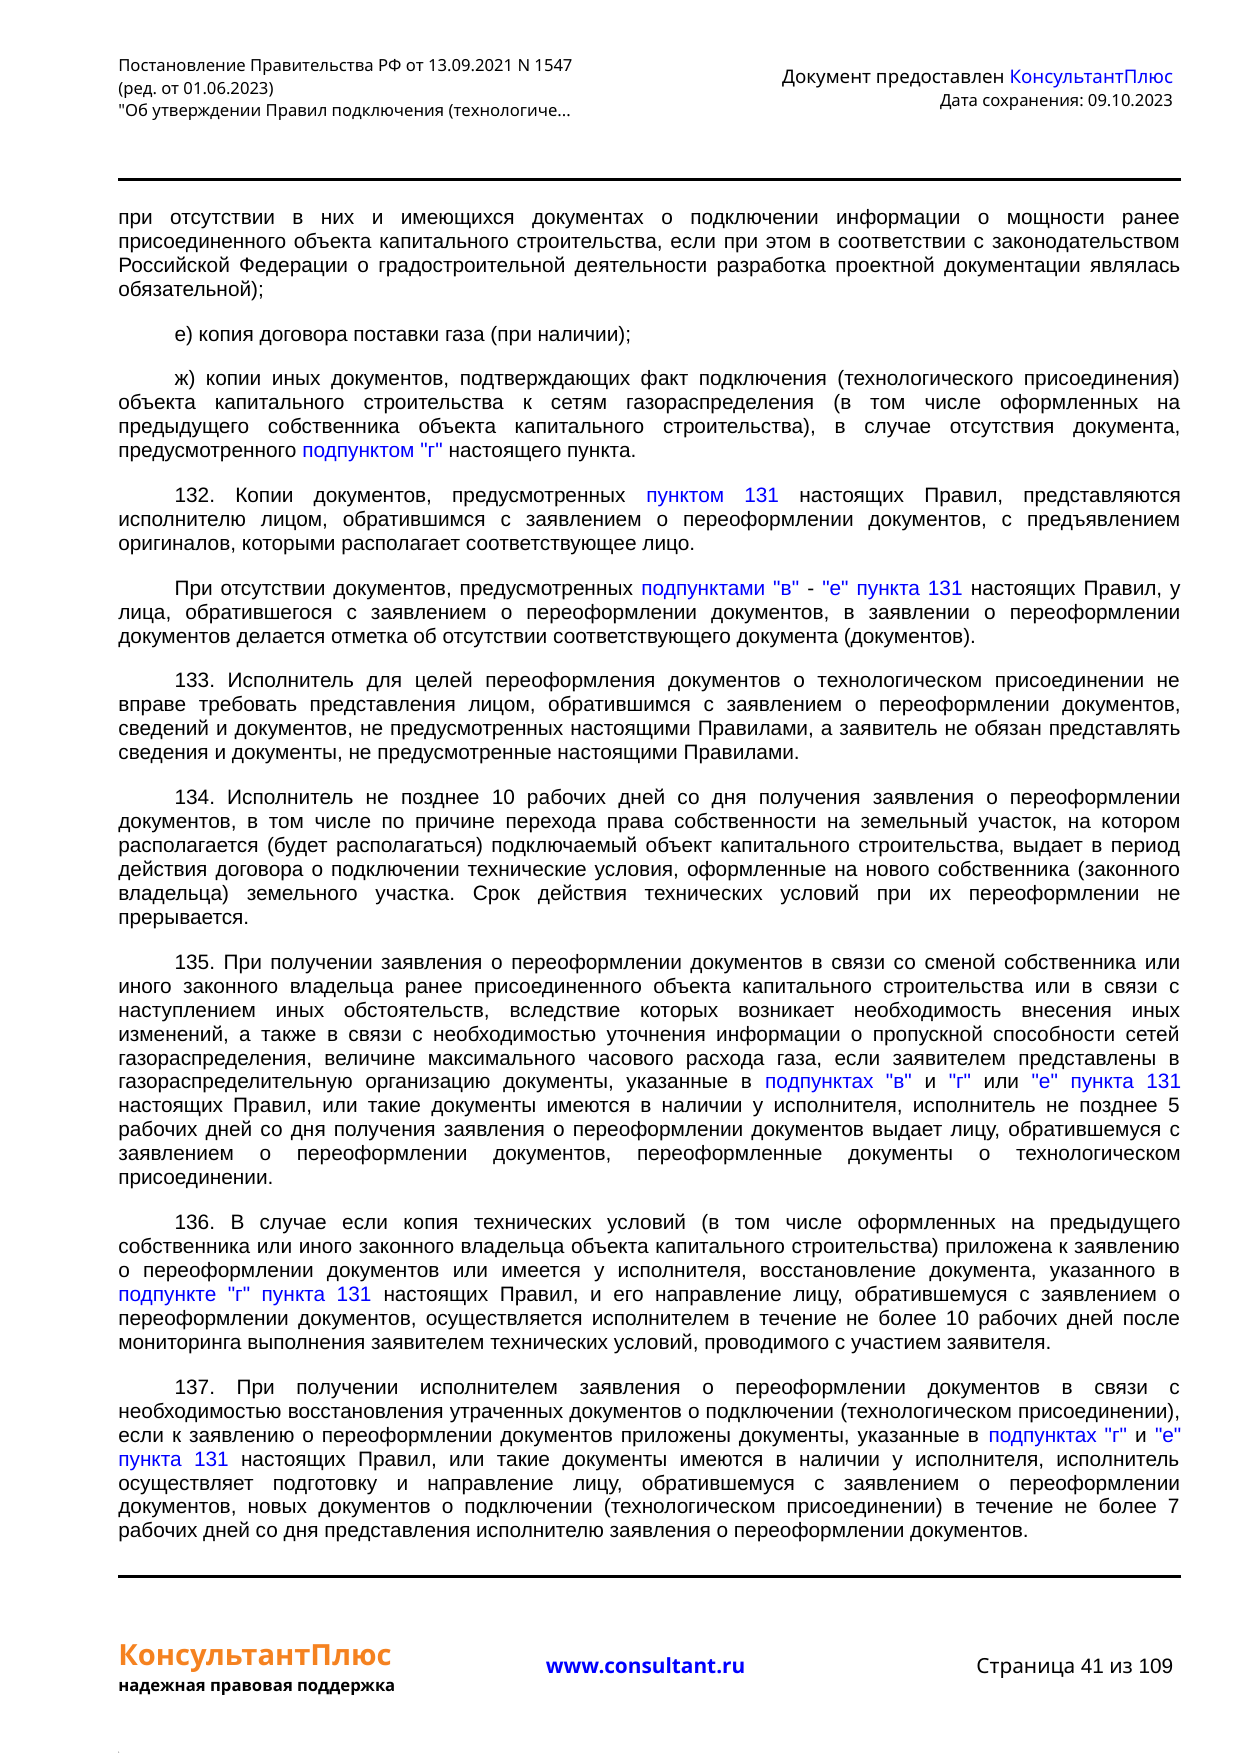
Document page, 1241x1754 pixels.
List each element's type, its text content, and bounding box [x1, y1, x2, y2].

text е) копия договора поставки газа (при наличии); [118, 321, 1181, 345]
text 135. При получении заявления о переоформлении документов в связи со сменой собственника или иного законного владельца ранее присоединенного объекта капитального строительства или в связи с наступлением иных обстоятельств, вследствие которых возникает необходимость внесения иных изменений, а также в связи с необходимостью уточнения информации о пропускной способности сетей газораспределения, величине максимального часового расхода газа, если заявителем представлены в газораспределительную организацию документы, указанные в подпунктах "в" и "г" или "е" пункта 131 настоящих Правил, или такие документы имеются в наличии у исполнителя, исполнитель не позднее 5 рабочих дней со дня получения заявления о переоформлении документов выдает лицу, обратившемуся с заявлением о переоформлении документов, переоформленные документы о технологическом присоединении. [118, 949, 1181, 1189]
text 136. В случае если копия технических условий (в том числе оформленных на предыдущего собственника или иного законного владельца объекта капитального строительства) приложена к заявлению о переоформлении документов или имеется у исполнителя, восстановление документа, указанного в подпункте "г" пункта 131 настоящих Правил, и его направление лицу, обратившемуся с заявлением о переоформлении документов, осуществляется исполнителем в течение не более 10 рабочих дней после мониторинга выполнения заявителем технических условий, проводимого с участием заявителя. [118, 1210, 1181, 1354]
text 137. При получении исполнителем заявления о переоформлении документов в связи с необходимостью восстановления утраченных документов о подключении (технологическом присоединении), если к заявлению о переоформлении документов приложены документы, указанные в подпунктах "г" и "е" пункта 131 настоящих Правил, или такие документы имеются в наличии у исполнителя, исполнитель осуществляет подготовку и направление лицу, обратившемуся с заявлением о переоформлении документов, новых документов о подключении (технологическом присоединении) в течение не более 7 рабочих дней со дня представления исполнителю заявления о переоформлении документов. [118, 1374, 1181, 1542]
text При отсутствии документов, предусмотренных подпунктами "в" - "е" пункта 131 настоящих Правил, у лица, обратившегося с заявлением о переоформлении документов, в заявлении о переоформлении документов делается отметка об отсутствии соответствующего документа (документов). [118, 576, 1181, 647]
text 132. Копии документов, предусмотренных пунктом 131 настоящих Правил, представляются исполнителю лицом, обратившимся с заявлением о переоформлении документов, с предъявлением оригиналов, которыми располагает соответствующее лицо. [118, 483, 1181, 555]
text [118, 205, 1181, 301]
text 134. Исполнитель не позднее 10 рабочих дней со дня получения заявления о переоформлении документов, в том числе по причине перехода права собственности на земельный участок, на котором располагается (будет располагаться) подключаемый объект капитального строительства, выдает в период действия договора о подключении технические условия, оформленные на нового собственника (законного владельца) земельного участка. Срок действия технических условий при их переоформлении не прерывается. [118, 785, 1181, 929]
text ж) копии иных документов, подтверждающих факт подключения (технологического присоединения) объекта капитального строительства к сетям газораспределения (в том числе оформленных на предыдущего собственника объекта капитального строительства), в случае отсутствия документа, предусмотренного подпунктом "г" настоящего пункта. [118, 366, 1181, 462]
text 133. Исполнитель для целей переоформления документов о технологическом присоединении не вправе требовать представления лицом, обратившимся с заявлением о переоформлении документов, сведений и документов, не предусмотренных настоящими Правилами, а заявитель не обязан представлять сведения и документы, не предусмотренные настоящими Правилами. [118, 668, 1181, 764]
